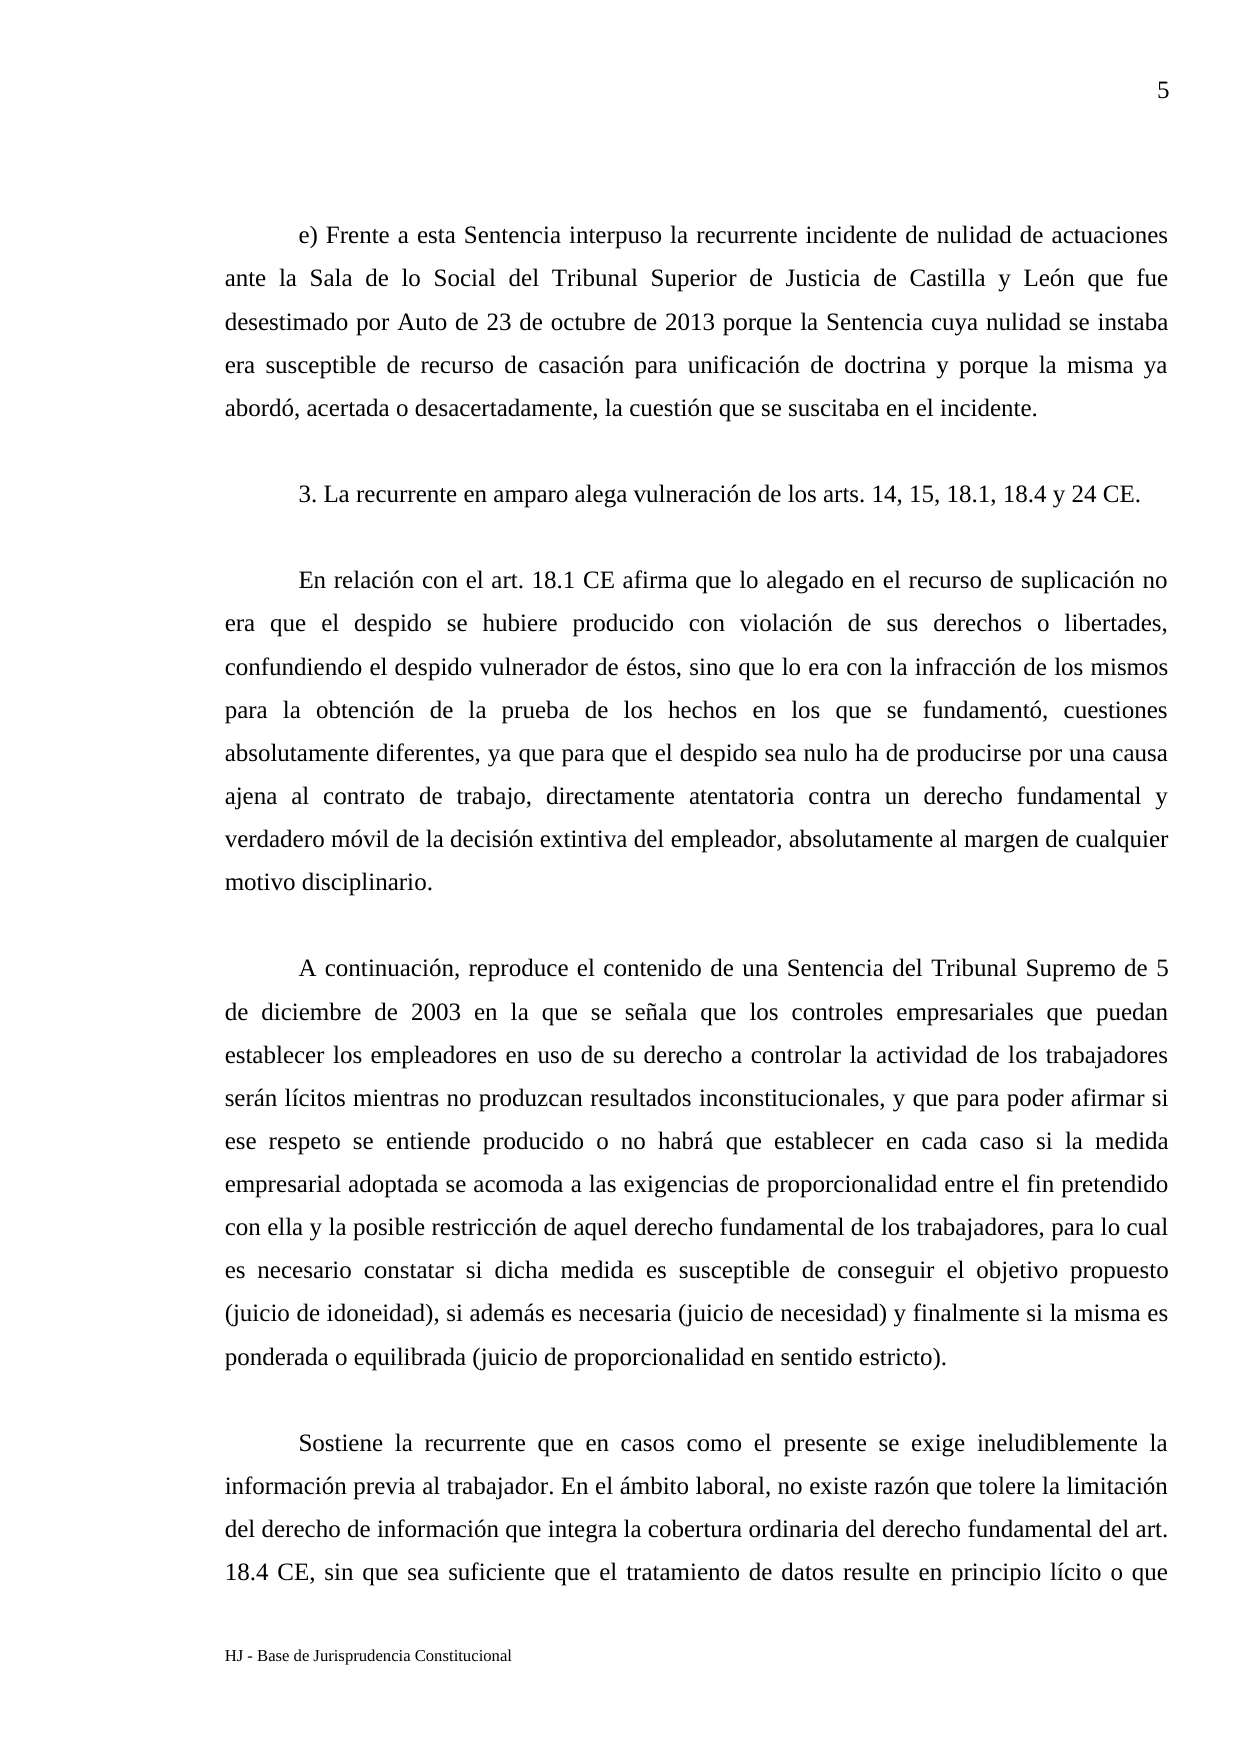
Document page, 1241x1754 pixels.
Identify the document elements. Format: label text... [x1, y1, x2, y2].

text e) Frente a esta Sentencia interpuso la recurrente incidente de nulidad de actuaciones ante la Sala de lo Social del Tribunal Superior de Justicia de Castilla y León que fue desestimado por Auto de 23 de octubre de 2013 porque la Sentencia cuya nulidad se instaba era susceptible de recurso de casación para unificación de doctrina y porque la misma ya abordó, acertada o desacertadamente, la cuestión que se suscitaba en el incidente. [224, 220, 1169, 422]
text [224, 1428, 1169, 1586]
text 3. La recurrente en amparo alega vulneración de los arts. 14, 15, 18.1, 18.4 y 24 CE. [224, 479, 1169, 508]
text A continuación, reproduce el contenido de una Sentencia del Tribunal Supremo de 5 de diciembre de 2003 en la que se señala que los controles empresariales que puedan establecer los empleadores en uso de su derecho a controlar la actividad de los trabajadores serán lícitos mientras no produzcan resultados inconstitucionales, y que para poder afirmar si ese respeto se entiende producido o no habrá que establecer en cada caso si la medida empresarial adoptada se acomoda a las exigencias de proporcionalidad entre el fin pretendido con ella y la posible restricción de aquel derecho fundamental de los trabajadores, para lo cual es necesario constatar si dicha medida es susceptible de conseguir el objetivo propuesto (juicio de idoneidad), si además es necesaria (juicio de necesidad) y finalmente si la misma es ponderada o equilibrada (juicio de proporcionalidad en sentido estricto). [224, 953, 1169, 1370]
text En relación con el art. 18.1 CE afirma que lo alegado en el recurso de suplicación no era que el despido se hubiere producido con violación de sus derechos o libertades, confundiendo el despido vulnerador de éstos, sino que lo era con la infracción de los mismos para la obtención de la prueba de los hechos en los que se fundamentó, cuestiones absolutamente diferentes, ya que para que el despido sea nulo ha de producirse por una causa ajena al contrato de trabajo, directamente atentatoria contra un derecho fundamental y verdadero móvil de la decisión extintiva del empleador, absolutamente al margen de cualquier motivo disciplinario. [224, 565, 1169, 896]
